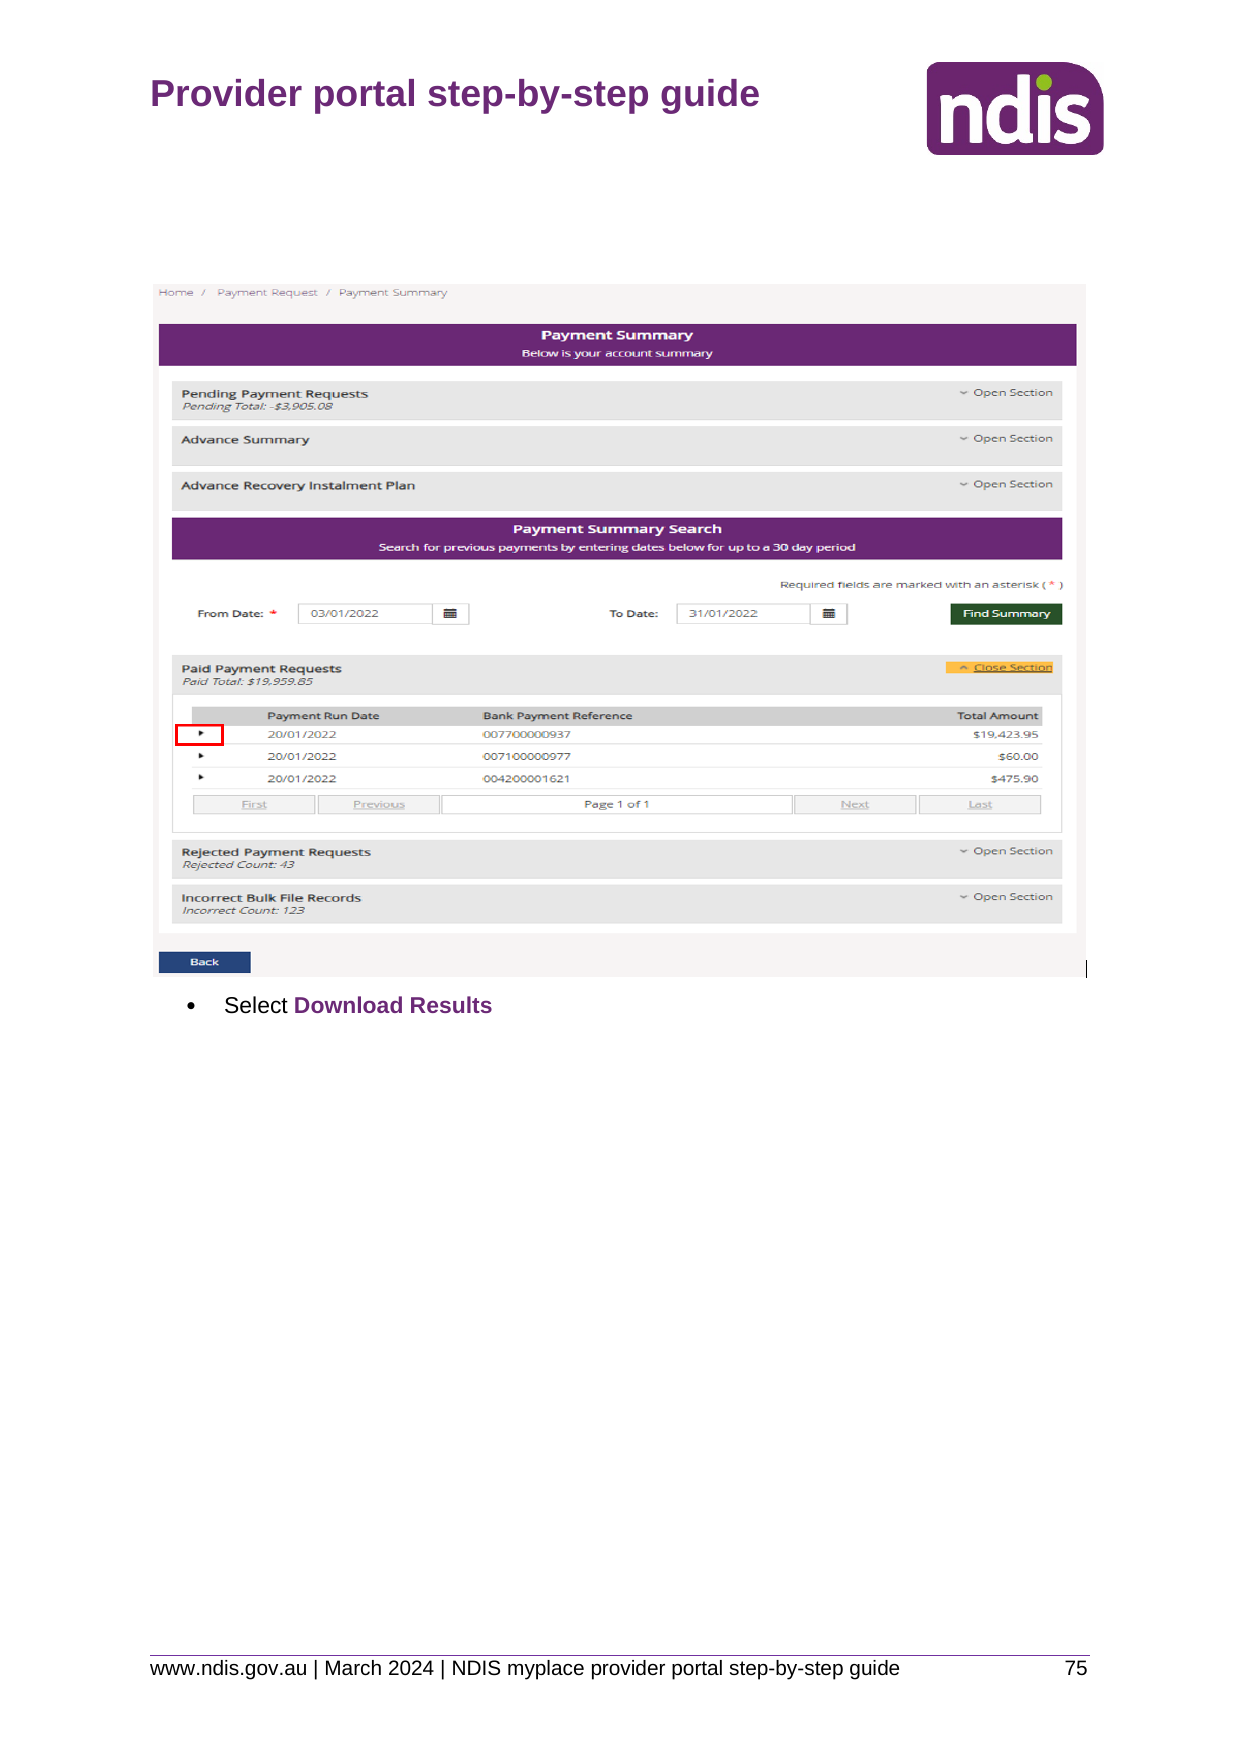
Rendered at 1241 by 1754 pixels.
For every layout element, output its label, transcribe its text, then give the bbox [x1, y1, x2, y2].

list Select Download Results [187, 992, 1090, 1019]
picture [926, 62, 1104, 155]
picture [150, 280, 1090, 979]
